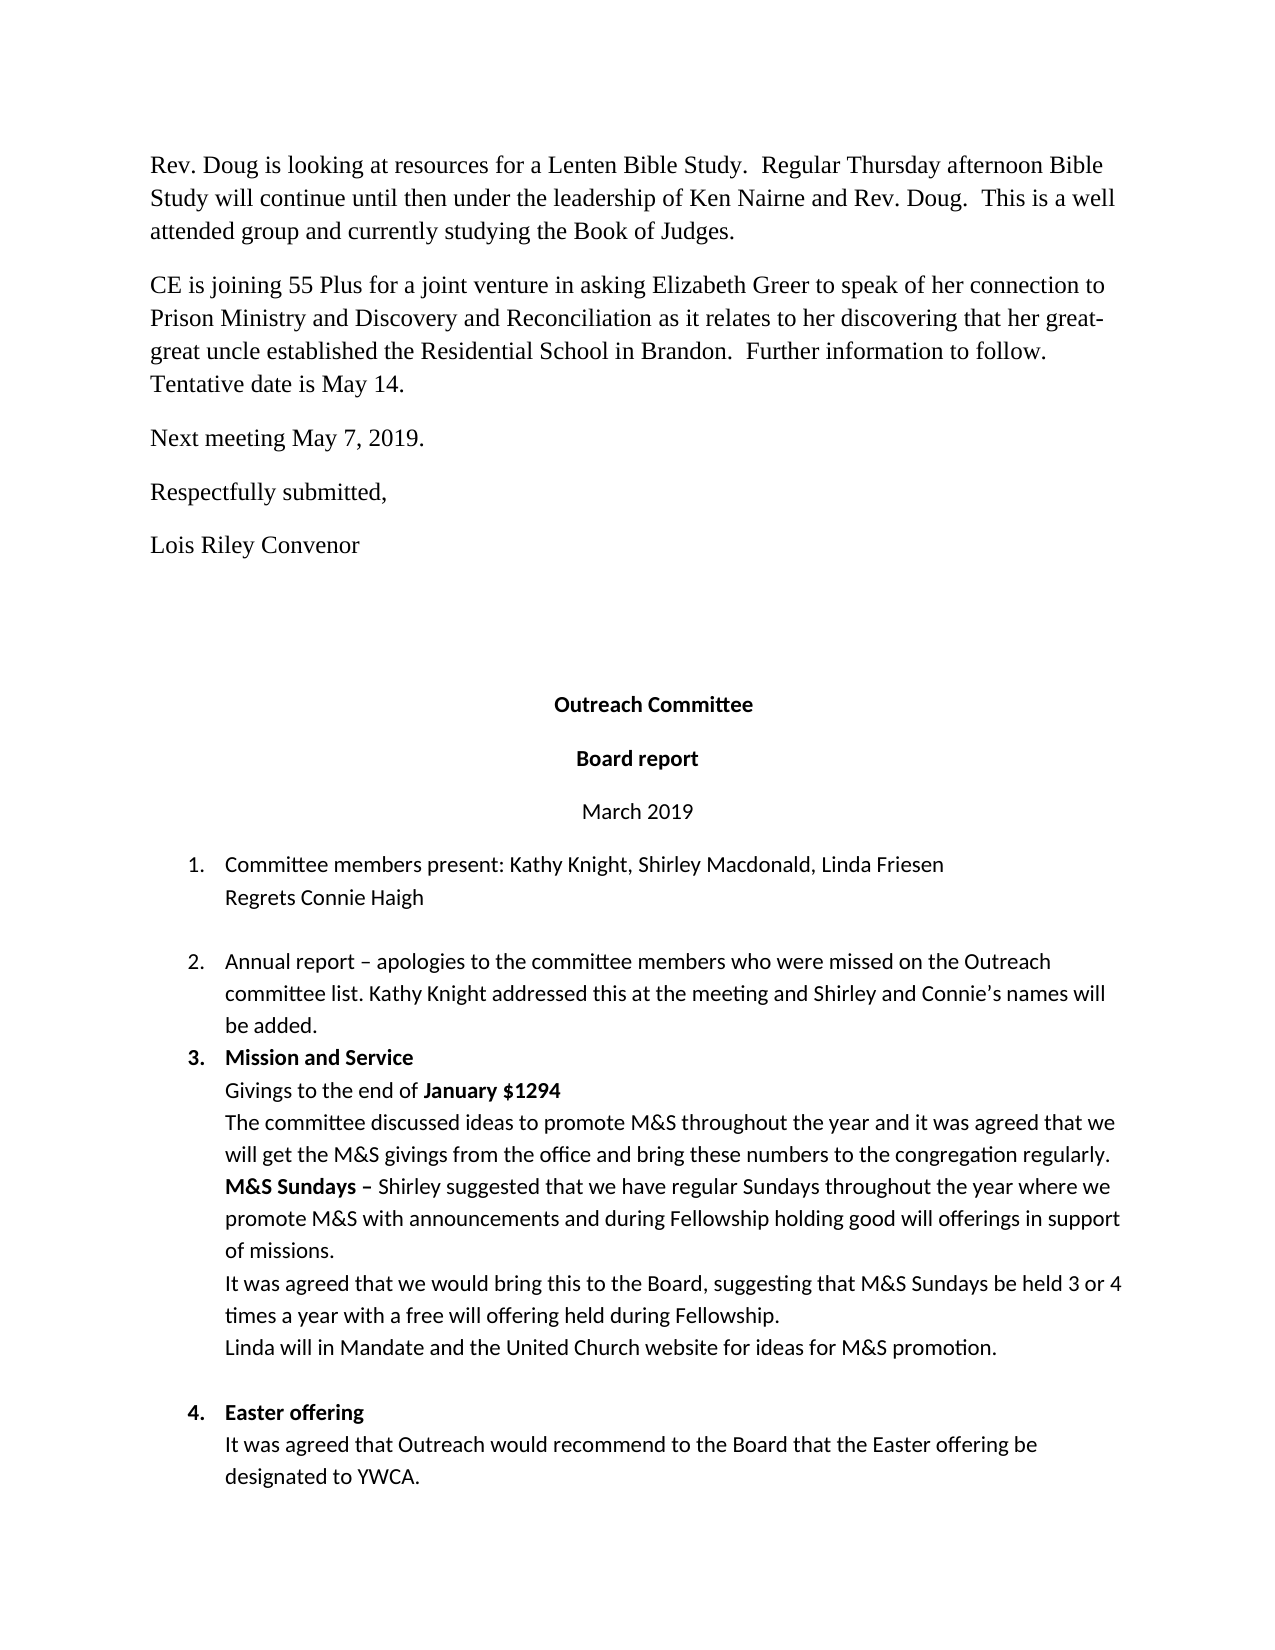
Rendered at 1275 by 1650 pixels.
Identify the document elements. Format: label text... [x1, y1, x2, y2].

list Annual report – apologies to the committee members who were missed on the Outreach committee list. Kathy Knight addressed this at the meeting and Shirley and Connie’s names will be added. [187, 947, 1125, 1039]
list Givings to the end of January $1294 [225, 1076, 1125, 1104]
list Regrets Connie Haigh [225, 883, 1125, 911]
list The committee discussed ideas to promote M&S throughout the year and it was agreed that we will get the M&S givings from the office and bring these numbers to the congregation regularly. [225, 1108, 1125, 1168]
list Committee members present: Kathy Knight, Shirley Macdonald, Linda Friesen [187, 850, 1125, 878]
list Linda will in Mandate and the United Church website for ideas for M&S promotion. [225, 1333, 1125, 1361]
text Respectfully submitted, [150, 477, 1125, 505]
list Mission and Service [187, 1043, 1125, 1072]
text March 2019 [150, 797, 1125, 825]
text Board report [150, 744, 1125, 772]
text Next meeting May 7, 2019. [150, 423, 1125, 452]
text CE is joining 55 Plus for a joint venture in asking Elizabeth Greer to speak of her connection to Prison Ministry and Discovery and Reconciliation as it relates to her discovering that her great-great uncle established the Residential School in Brandon. Further information to follow. Tentative date is May 14. [150, 270, 1125, 398]
list It was agreed that we would bring this to the Board, suggesting that M&S Sundays be held 3 or 4 times a year with a free will offering held during Fellowship. [225, 1269, 1125, 1329]
text Lois Riley Convenor [150, 531, 1125, 559]
text Rev. Doug is looking at resources for a Lenten Bible Study. Regular Thursday afternoon Bible Study will continue until then under the leadership of Ken Nairne and Rev. Doug. This is a well attended group and currently studying the Book of Judges. [150, 150, 1125, 245]
text Outreach Committee [150, 690, 1125, 718]
list Easter offering [187, 1398, 1125, 1426]
list It was agreed that Outreach would recommend to the Board that the Easter offering be designated to YWCA. [225, 1430, 1125, 1490]
list M&S Sundays – Shirley suggested that we have regular Sundays throughout the year where we promote M&S with announcements and during Fellowship holding good will offerings in support of missions. [225, 1172, 1125, 1265]
